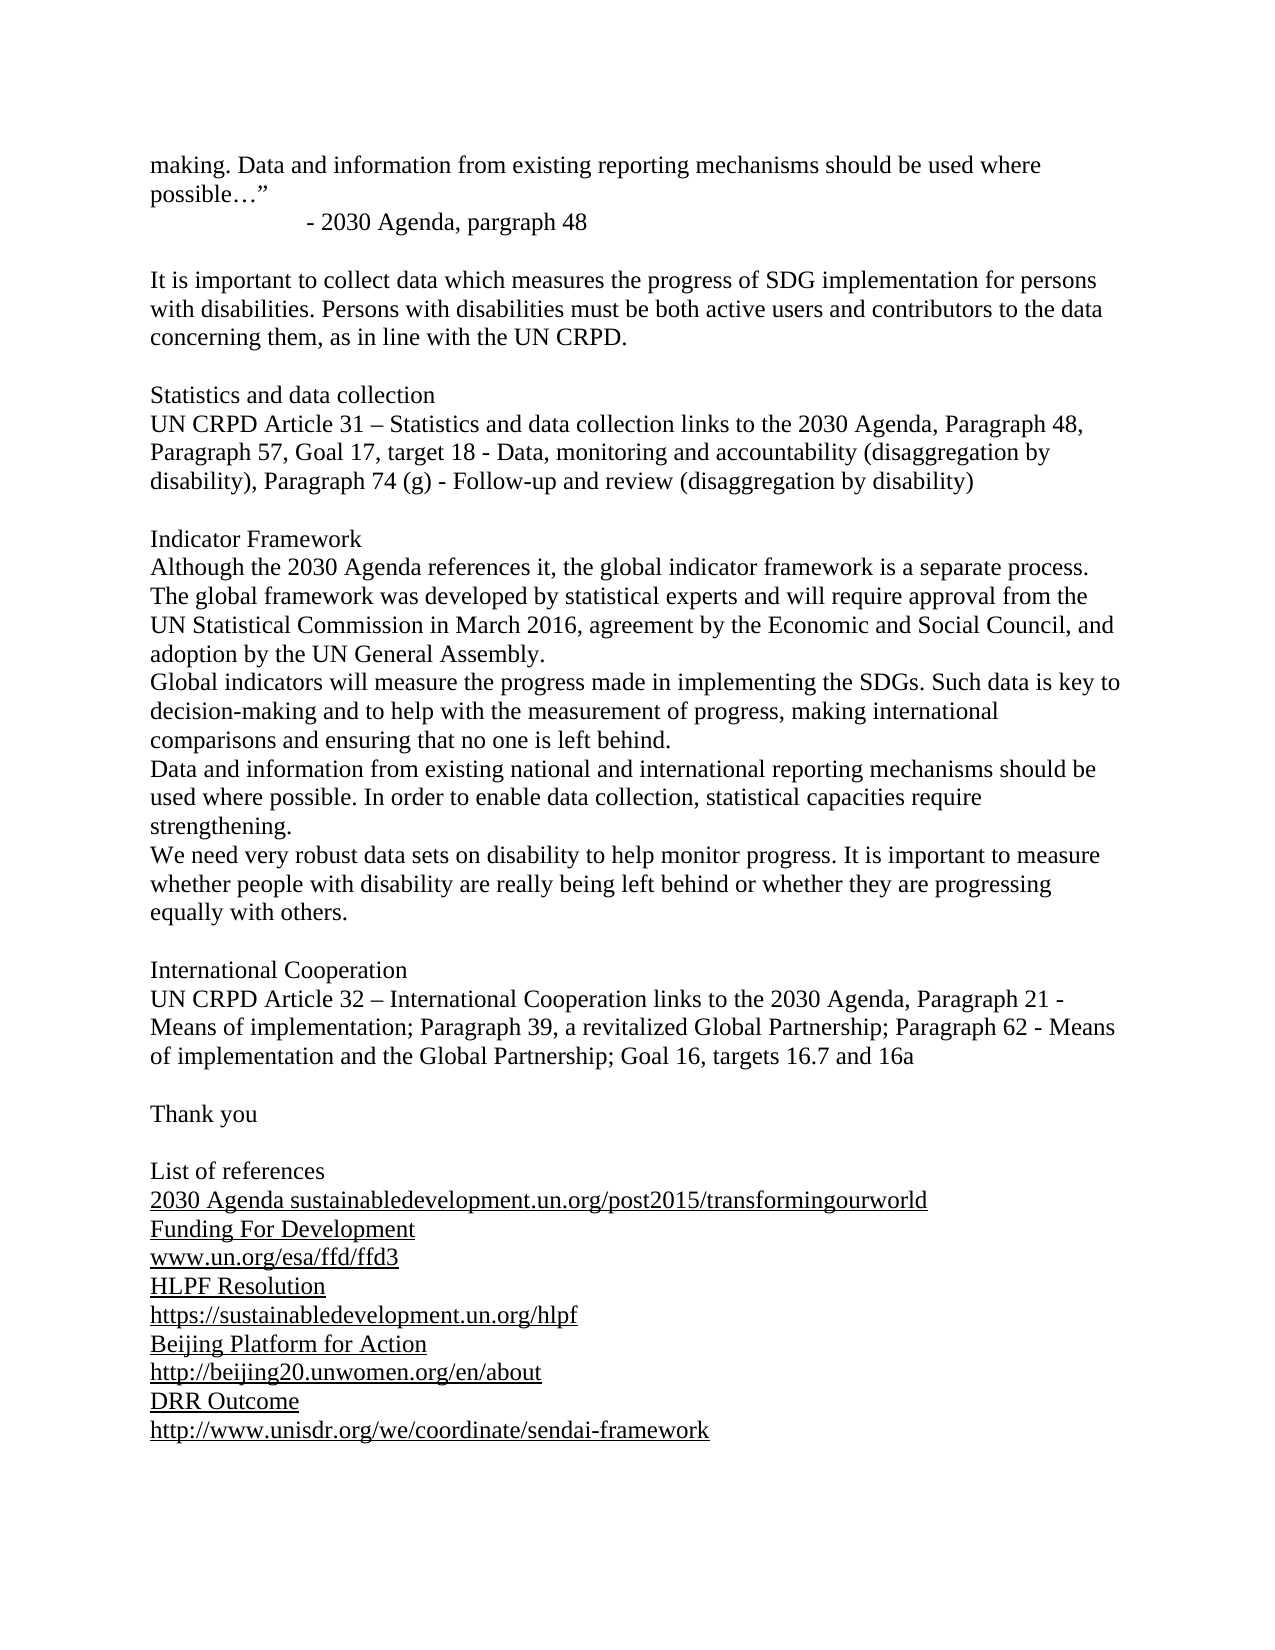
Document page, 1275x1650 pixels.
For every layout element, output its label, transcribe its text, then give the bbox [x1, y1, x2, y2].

text Data and information from existing national and international reporting mechanisms should be used where possible. In order to enable data collection, statistical capacities require strengthening. [150, 754, 1125, 840]
text We need very robust data sets on disability to help monitor progress. It is important to measure whether people with disability are really being left behind or whether they are progressing equally with others. [150, 840, 1125, 926]
text Although the 2030 Agenda references it, the global indicator framework is a separate process. [150, 552, 1125, 581]
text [150, 150, 1125, 207]
text Funding For Development [150, 1214, 1125, 1242]
text Global indicators will measure the progress made in implementing the SDGs. Such data is key to decision-making and to help with the measurement of progress, making international comparisons and ensuring that no one is left behind. [150, 667, 1125, 754]
text www.un.org/esa/ffd/ffd3 [150, 1242, 1125, 1271]
text UN CRPD Article 31 – Statistics and data collection links to the 2030 Agenda, Paragraph 48, Paragraph 57, Goal 17, target 18 - Data, monitoring and accountability (disaggregation by disability), Paragraph 74 (g) - Follow-up and review (disaggregation by disability) [150, 409, 1125, 495]
text 2030 Agenda sustainabledevelopment.un.org/post2015/transformingourworld [150, 1185, 1125, 1214]
text Statistics and data collection [150, 380, 1125, 409]
text Indicator Framework [150, 524, 1125, 552]
text https://sustainabledevelopment.un.org/hlpf [150, 1300, 1125, 1329]
text Beijing Platform for Action [150, 1329, 1125, 1357]
text The global framework was developed by statistical experts and will require approval from the UN Statistical Commission in March 2016, agreement by the Economic and Social Council, and adoption by the UN General Assembly. [150, 581, 1125, 667]
text List of references [150, 1156, 1125, 1185]
text Thank you [150, 1099, 1125, 1127]
text HLPF Resolution [150, 1271, 1125, 1300]
text UN CRPD Article 32 – International Cooperation links to the 2030 Agenda, Paragraph 21 - Means of implementation; Paragraph 39, a revitalized Global Partnership; Paragraph 62 - Means of implementation and the Global Partnership; Goal 16, targets 16.7 and 16a [150, 984, 1125, 1070]
text It is important to collect data which measures the progress of SDG implementation for persons with disabilities. Persons with disabilities must be both active users and contributors to the data concerning them, as in line with the UN CRPD. [150, 265, 1125, 351]
text http://www.unisdr.org/we/coordinate/sendai-framework [150, 1415, 1125, 1444]
text International Cooperation [150, 955, 1125, 984]
text DRR Outcome [150, 1386, 1125, 1415]
text - 2030 Agenda, pargraph 48 [150, 207, 1125, 236]
text http://beijing20.unwomen.org/en/about [150, 1357, 1125, 1386]
